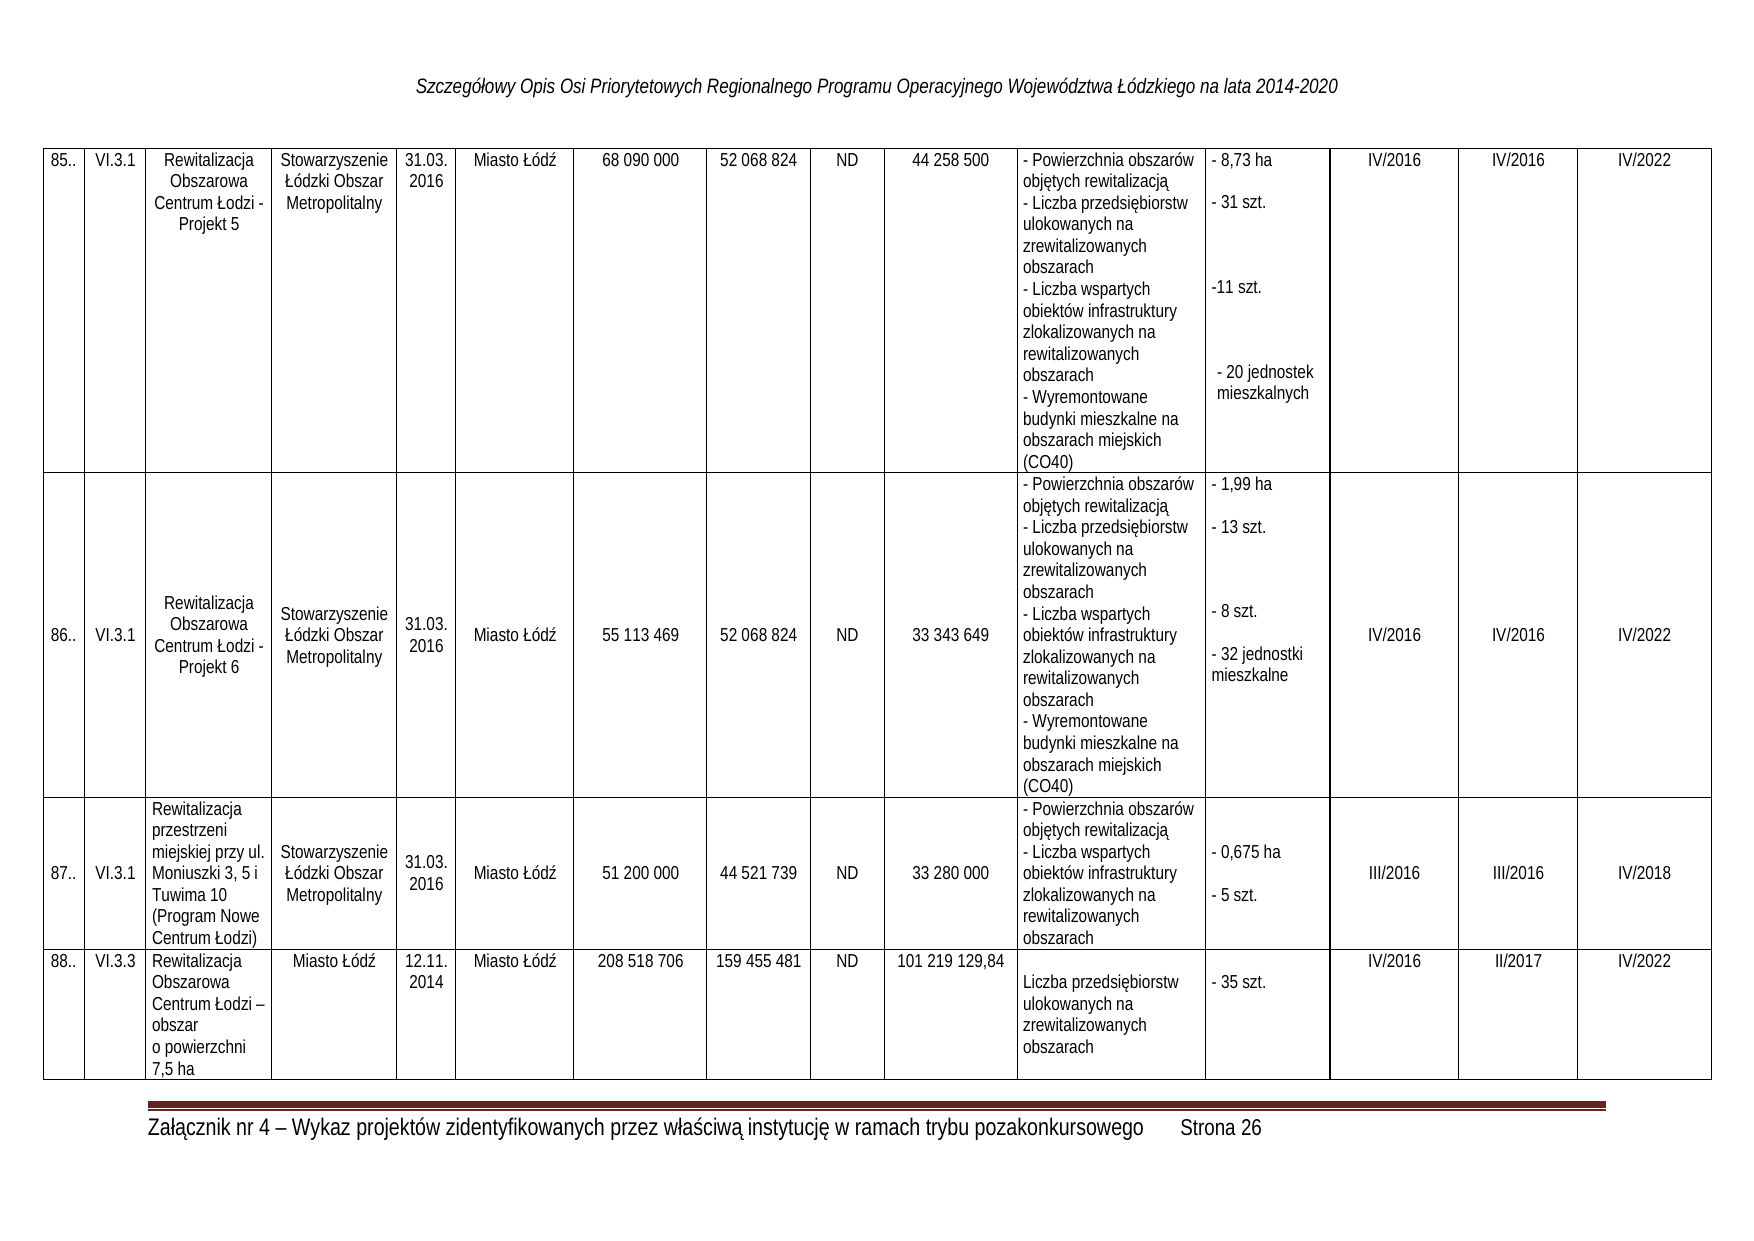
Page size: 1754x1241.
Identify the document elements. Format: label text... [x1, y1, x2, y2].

table_cell IV/2022 [1578, 950, 1711, 1079]
table_cell [44, 149, 84, 472]
table_cell Miasto Łódź [456, 149, 573, 472]
table_cell 33 280 000 [885, 798, 1017, 948]
table_cell III/2016 [1459, 798, 1577, 948]
table_cell II/2017 [1459, 950, 1577, 1079]
table_cell IV/2016 [1331, 950, 1458, 1079]
table_cell 33 343 649 [885, 473, 1017, 797]
table_cell IV/2016 [1331, 473, 1458, 797]
table_cell ND [811, 473, 884, 797]
table_cell 31.03.2016 [397, 473, 455, 797]
table_cell 101 219 129,84 [885, 950, 1017, 1079]
table_cell VI.3.1 [85, 473, 145, 797]
table_cell Rewitalizacja przestrzeni miejskiej przy ul. Moniuszki 3, 5 i Tuwima 10 (Program Nowe Centrum Łodzi) [146, 798, 271, 948]
table_cell 208 518 706 [574, 950, 706, 1079]
table_cell - Powierzchnia obszarów objętych rewitalizacją - Liczba przedsiębiorstw ulokowanych na zrewitalizowanych obszarach - Liczba wspartych obiektów infrastruktury zlokalizowanych na rewitalizowanych obszarach - Wyremontowane budynki mieszkalne na obszarach miejskich (CO40) [1018, 149, 1205, 472]
table_cell Miasto Łódź [272, 950, 396, 1079]
table_cell ND [811, 798, 884, 948]
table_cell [146, 950, 271, 1079]
table_cell 52 068 824 [707, 473, 810, 797]
table_cell - 1,99 ha - 13 szt. - 8 szt. - 32 jednostki mieszkalne [1206, 473, 1329, 797]
table_cell ND [811, 149, 884, 472]
table_cell III/2016 [1331, 798, 1458, 948]
table_cell 44 258 500 [885, 149, 1017, 472]
table_cell 12.11.2014 [397, 950, 455, 1079]
table_cell 55 113 469 [574, 473, 706, 797]
table_cell - 0,675 ha - 5 szt. [1206, 798, 1329, 948]
table_cell 44 521 739 [707, 798, 810, 948]
table_cell Miasto Łódź [456, 950, 573, 1079]
table_cell Stowarzyszenie Łódzki Obszar Metropolitalny [272, 473, 396, 797]
table_cell - 8,73 ha - 31 szt. -11 szt. - 20 jednostek mieszkalnych [1206, 149, 1329, 472]
table_cell Stowarzyszenie Łódzki Obszar Metropolitalny [272, 798, 396, 948]
table_cell VI.3.1 [85, 798, 145, 948]
table_cell [44, 473, 84, 797]
table_cell - Powierzchnia obszarów objętych rewitalizacją - Liczba wspartych obiektów infrastruktury zlokalizowanych na rewitalizowanych obszarach [1018, 798, 1205, 948]
table_cell [44, 798, 84, 948]
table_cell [1018, 950, 1205, 1079]
table_cell - Powierzchnia obszarów objętych rewitalizacją - Liczba przedsiębiorstw ulokowanych na zrewitalizowanych obszarach - Liczba wspartych obiektów infrastruktury zlokalizowanych na rewitalizowanych obszarach - Wyremontowane budynki mieszkalne na obszarach miejskich (CO40) [1018, 473, 1205, 797]
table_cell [1206, 950, 1329, 1079]
table_cell IV/2016 [1459, 473, 1577, 797]
table_cell Miasto Łódź [456, 798, 573, 948]
table_cell VI.3.1 [85, 149, 145, 472]
table_cell Rewitalizacja Obszarowa Centrum Łodzi - Projekt 5 [146, 149, 271, 472]
table_cell 51 200 000 [574, 798, 706, 948]
table_cell ND [811, 950, 884, 1079]
table_cell IV/2016 [1459, 149, 1577, 472]
table_cell [44, 950, 84, 1079]
table_cell Miasto Łódź [456, 473, 573, 797]
table_cell IV/2022 [1578, 149, 1711, 472]
table_cell 31.03.2016 [397, 798, 455, 948]
table_cell IV/2016 [1331, 149, 1458, 472]
table_cell 68 090 000 [574, 149, 706, 472]
table_cell VI.3.3 [85, 950, 145, 1079]
table_cell IV/2022 [1578, 473, 1711, 797]
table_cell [272, 149, 396, 472]
table_cell Rewitalizacja Obszarowa Centrum Łodzi - Projekt 6 [146, 473, 271, 797]
table_cell 31.03.2016 [397, 149, 455, 472]
table_cell 159 455 481 [707, 950, 810, 1079]
table_cell IV/2018 [1578, 798, 1711, 948]
table_cell 52 068 824 [707, 149, 810, 472]
